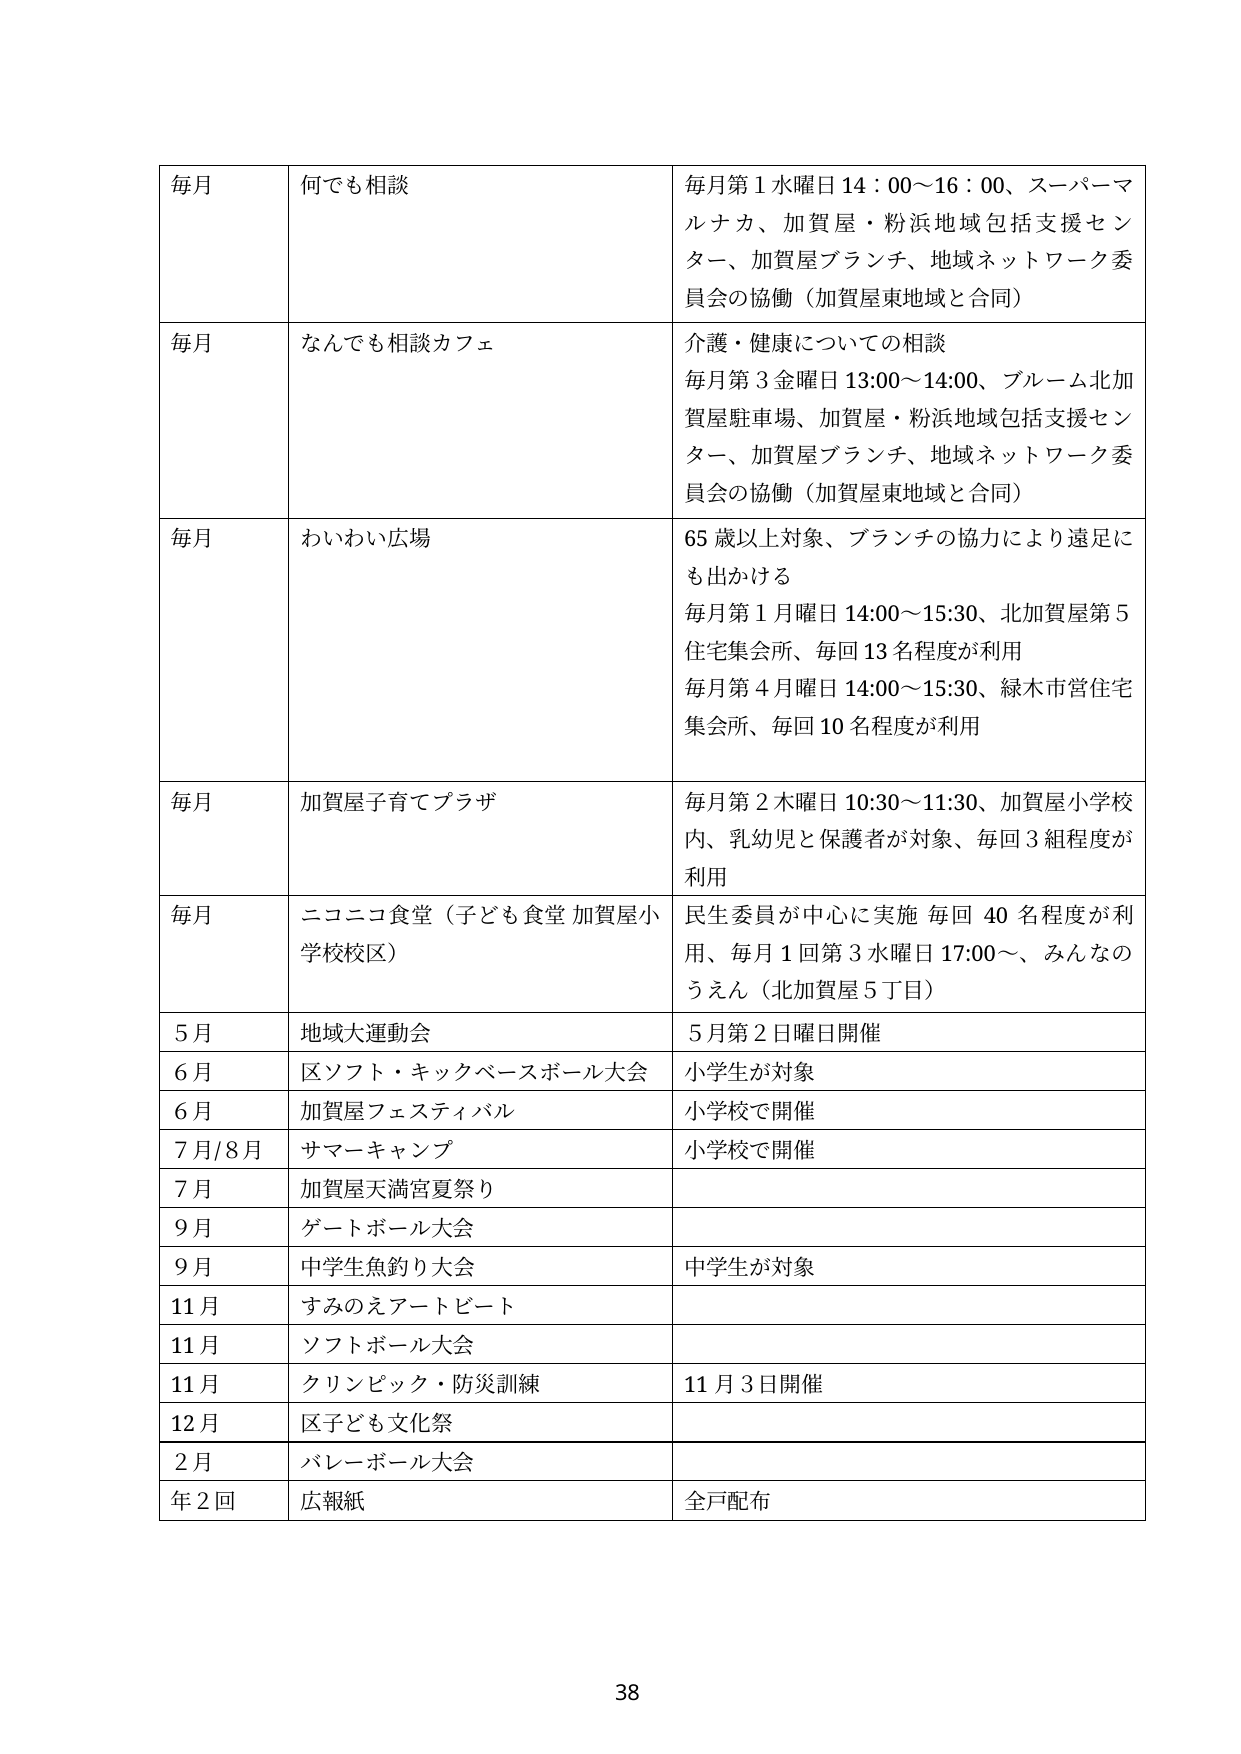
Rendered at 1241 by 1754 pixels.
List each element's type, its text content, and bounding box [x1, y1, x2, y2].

table_cell 介護・健康についての相談 毎月第３金曜日13:00～14:00、ブルーム北加賀屋駐車場、加賀屋・粉浜地域包括支援センター、加賀屋ブランチ、地域ネットワーク委員会の協働（加賀屋東地域と合同） [673, 323, 1145, 517]
table_cell 中学生が対象 [673, 1247, 1145, 1285]
table_cell 毎月 [160, 166, 288, 322]
table_cell [673, 1208, 1145, 1246]
table_cell 毎月 [160, 896, 288, 1012]
table_cell ６月 [160, 1052, 288, 1090]
table_cell 何でも相談 [289, 166, 672, 322]
table_cell 加賀屋子育てプラザ [289, 782, 672, 894]
table_cell バレーボール大会 [289, 1443, 672, 1480]
table_cell [673, 1325, 1145, 1363]
table_cell 小学校で開催 [673, 1130, 1145, 1168]
table_cell 毎月第２木曜日10:30～11:30、加賀屋小学校内、乳幼児と保護者が対象、毎回３組程度が利用 [673, 782, 1145, 894]
table_cell 12月 [160, 1403, 288, 1441]
table_cell 11月 [160, 1286, 288, 1324]
table_cell 毎月 [160, 323, 288, 517]
table_cell ２月 [160, 1443, 288, 1480]
table_cell ソフトボール大会 [289, 1325, 672, 1363]
table_cell 小学校で開催 [673, 1091, 1145, 1129]
table_cell 11 月３日開催 [673, 1364, 1145, 1402]
table_cell すみのえアートビート [289, 1286, 672, 1324]
table_cell ９月 [160, 1247, 288, 1285]
table_cell ５月第２日曜日開催 [673, 1013, 1145, 1051]
table_cell 加賀屋天満宮夏祭り [289, 1169, 672, 1207]
table_cell [673, 1443, 1145, 1480]
table_cell 11月 [160, 1364, 288, 1402]
table_cell ニコニコ食堂（子ども食堂 加賀屋小学校校区） [289, 896, 672, 1012]
table_cell [673, 1403, 1145, 1441]
table_cell 広報紙 [289, 1481, 672, 1519]
table_cell 地域大運動会 [289, 1013, 672, 1051]
table_cell わいわい広場 [289, 519, 672, 781]
table_cell [673, 1169, 1145, 1207]
table_cell ７月/８月 [160, 1130, 288, 1168]
table_cell 全戸配布 [673, 1481, 1145, 1519]
table_cell 11月 [160, 1325, 288, 1363]
table_cell ゲートボール大会 [289, 1208, 672, 1246]
table_cell ７月 [160, 1169, 288, 1207]
table_cell 年２回 [160, 1481, 288, 1519]
table_cell ９月 [160, 1208, 288, 1246]
table_cell クリンピック・防災訓練 [289, 1364, 672, 1402]
table_cell 毎月 [160, 519, 288, 781]
table_cell 中学生魚釣り大会 [289, 1247, 672, 1285]
table_cell 区子ども文化祭 [289, 1403, 672, 1441]
table_cell 加賀屋フェスティバル [289, 1091, 672, 1129]
table_cell 65 歳以上対象、ブランチの協力により遠足にも出かける 毎月第１月曜日14:00～15:30、北加賀屋第５住宅集会所、毎回13名程度が利用 毎月第４月曜日14:00～15:30、緑木市営住宅集会所、毎回10 名程度が利用 [673, 519, 1145, 781]
table_cell [673, 1286, 1145, 1324]
table_cell 区ソフト・キックベースボール大会 [289, 1052, 672, 1090]
table_cell 小学生が対象 [673, 1052, 1145, 1090]
table_cell ６月 [160, 1091, 288, 1129]
table_cell サマーキャンプ [289, 1130, 672, 1168]
table_cell 毎月 [160, 782, 288, 894]
table_cell 民生委員が中心に実施 毎回 40 名程度が利用、毎月1回第３水曜日17:00～、みんなのうえん（北加賀屋５丁目） [673, 896, 1145, 1012]
table_cell なんでも相談カフェ [289, 323, 672, 517]
table_cell 毎月第１水曜日14：00～16：00、スーパーマルナカ、加賀屋・粉浜地域包括支援センター、加賀屋ブランチ、地域ネットワーク委員会の協働（加賀屋東地域と合同） [673, 166, 1145, 322]
table_cell ５月 [160, 1013, 288, 1051]
